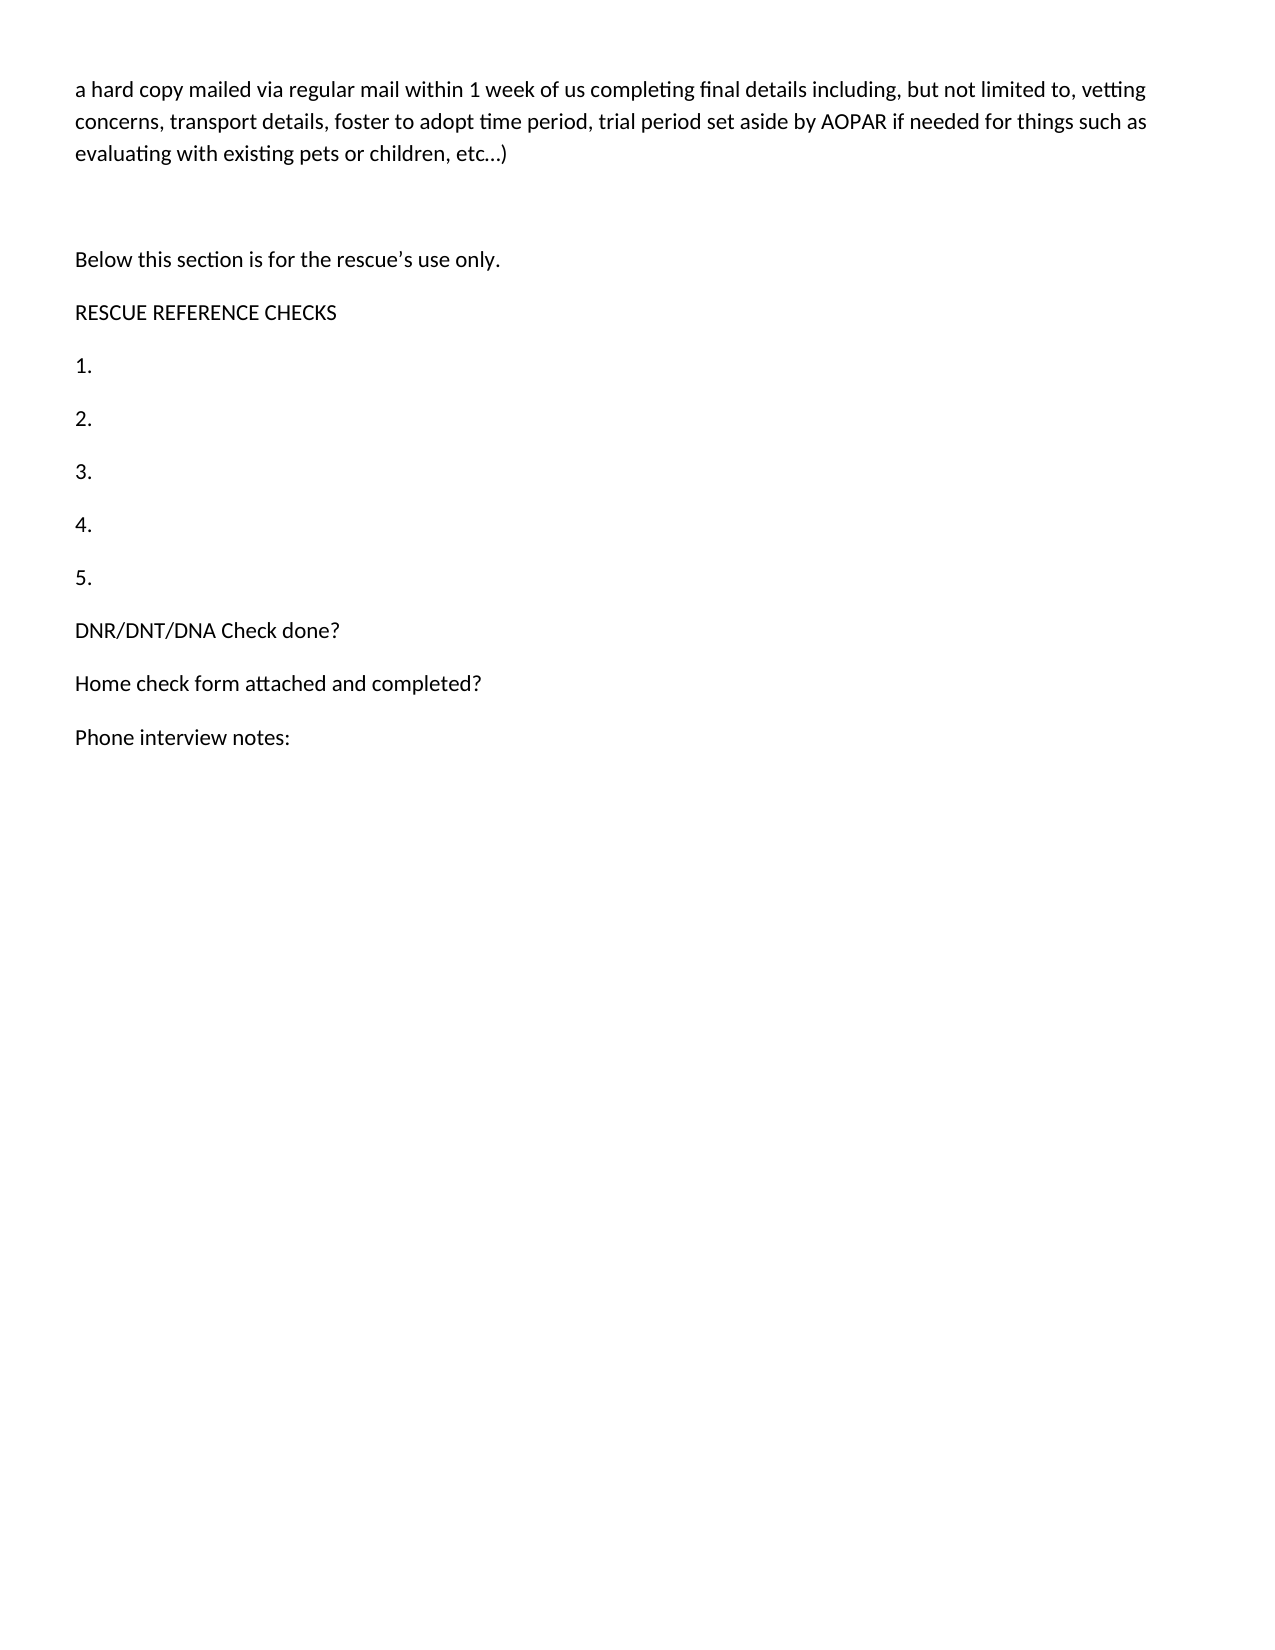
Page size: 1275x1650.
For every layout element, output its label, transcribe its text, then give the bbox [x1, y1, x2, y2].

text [75, 75, 1200, 167]
text 1. [75, 351, 1200, 379]
text Below this section is for the rescue’s use only. [75, 245, 1200, 273]
text 2. [75, 404, 1200, 432]
text DNR/DNT/DNA Check done? [75, 617, 1200, 644]
text 3. [75, 457, 1200, 486]
text 4. [75, 511, 1200, 538]
text RESCUE REFERENCE CHECKS [75, 298, 1200, 326]
text 5. [75, 563, 1200, 592]
text Phone interview notes: [75, 723, 1200, 751]
text Home check form attached and completed? [75, 669, 1200, 698]
